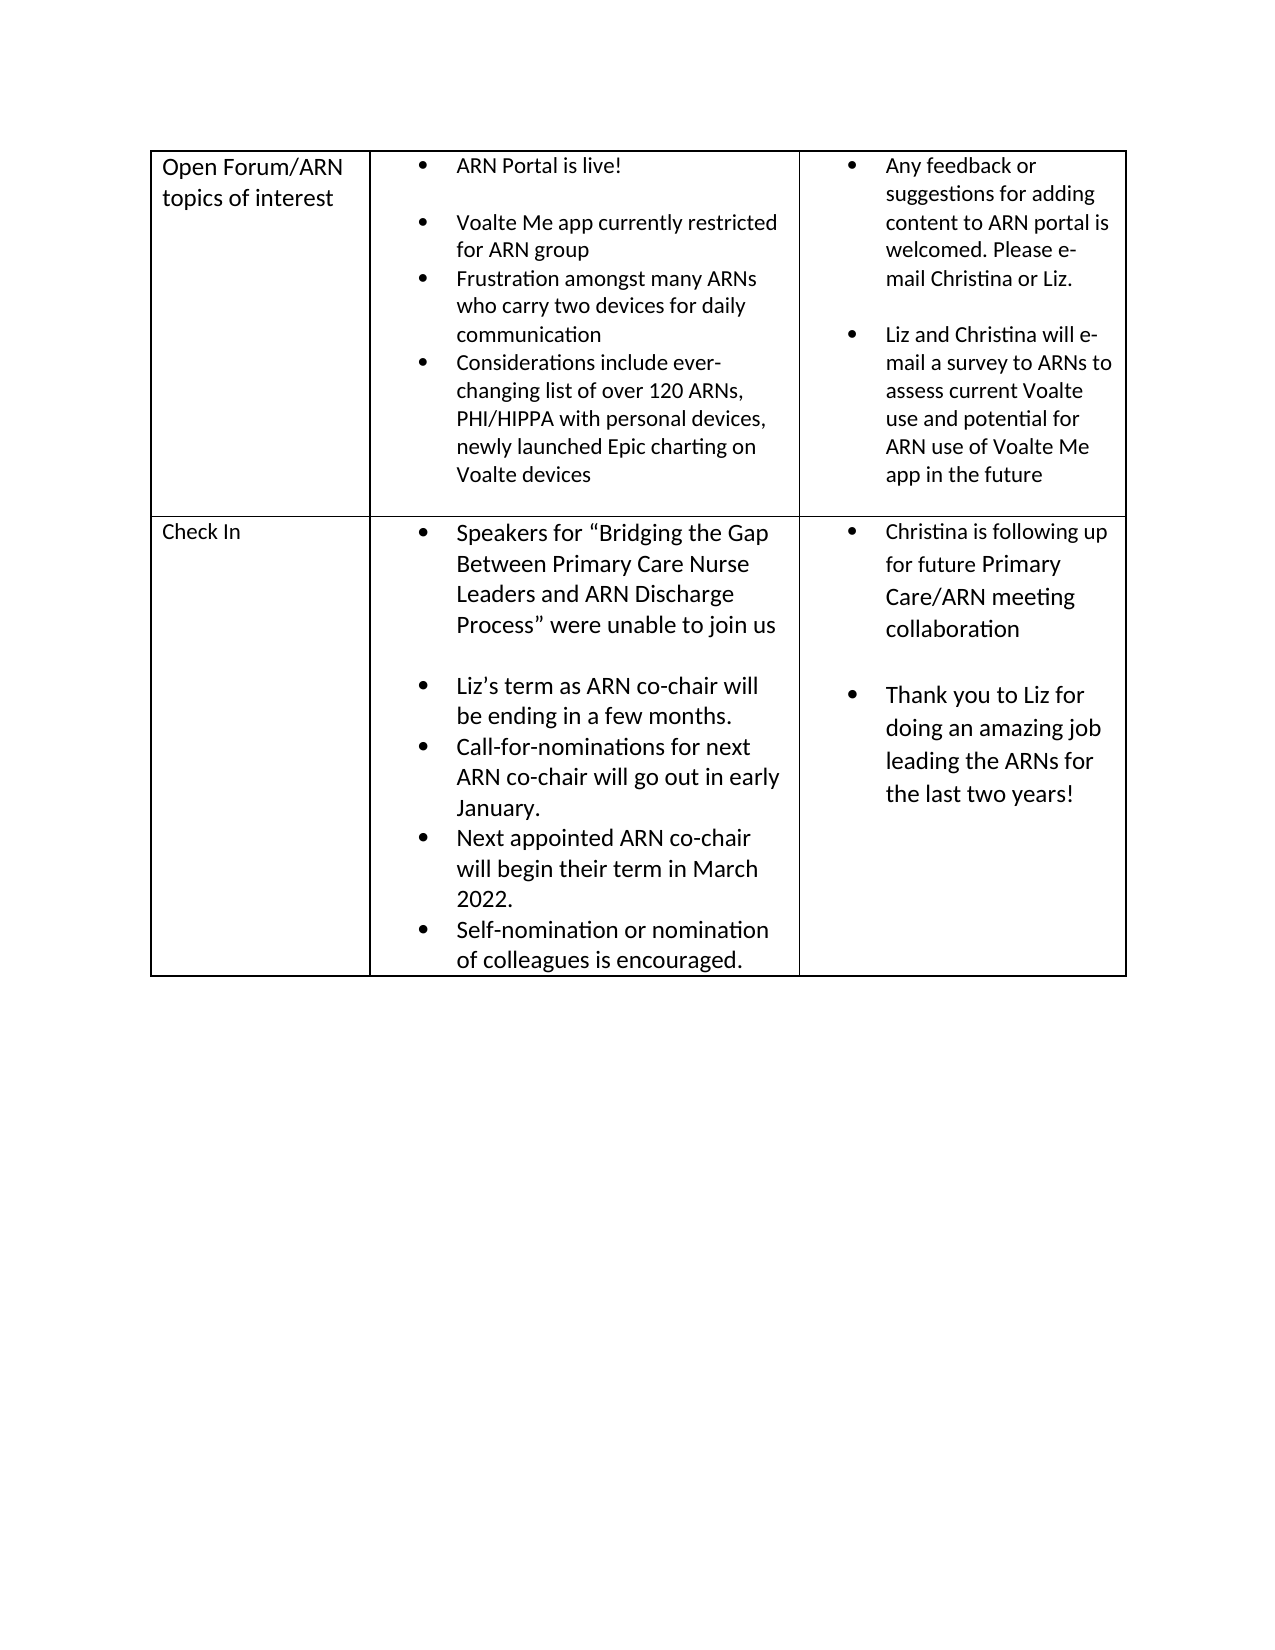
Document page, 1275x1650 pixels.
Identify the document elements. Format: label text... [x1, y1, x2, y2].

table_cell Speakers for “Bridging the Gap Between Primary Care Nurse Leaders and ARN Discharge Process” were unable to join us Liz’s term as ARN co-chair will be ending in a few months. Call-for-nominations for next ARN co-chair will go out in early January. Next appointed ARN co-chair will begin their term in March 2022. Self-nomination or nomination of colleagues is encouraged. [371, 517, 799, 975]
table_cell Christina is following up for future Primary Care/ARN meeting collaboration Thank you to Liz for doing an amazing job leading the ARNs for the last two years! [800, 517, 1125, 975]
table_cell Check In [152, 517, 369, 975]
table_cell Open Forum/ARN topics of interest [152, 152, 369, 516]
table_cell ARN Portal is live! Voalte Me app currently restricted for ARN group Frustration amongst many ARNs who carry two devices for daily communication Considerations include ever-changing list of over 120 ARNs, PHI/HIPPA with personal devices, newly launched Epic charting on Voalte devices [371, 152, 799, 516]
table_cell Any feedback or suggestions for adding content to ARN portal is welcomed. Please e-mail Christina or Liz. Liz and Christina will e-mail a survey to ARNs to assess current Voalte use and potential for ARN use of Voalte Me app in the future [800, 152, 1125, 516]
